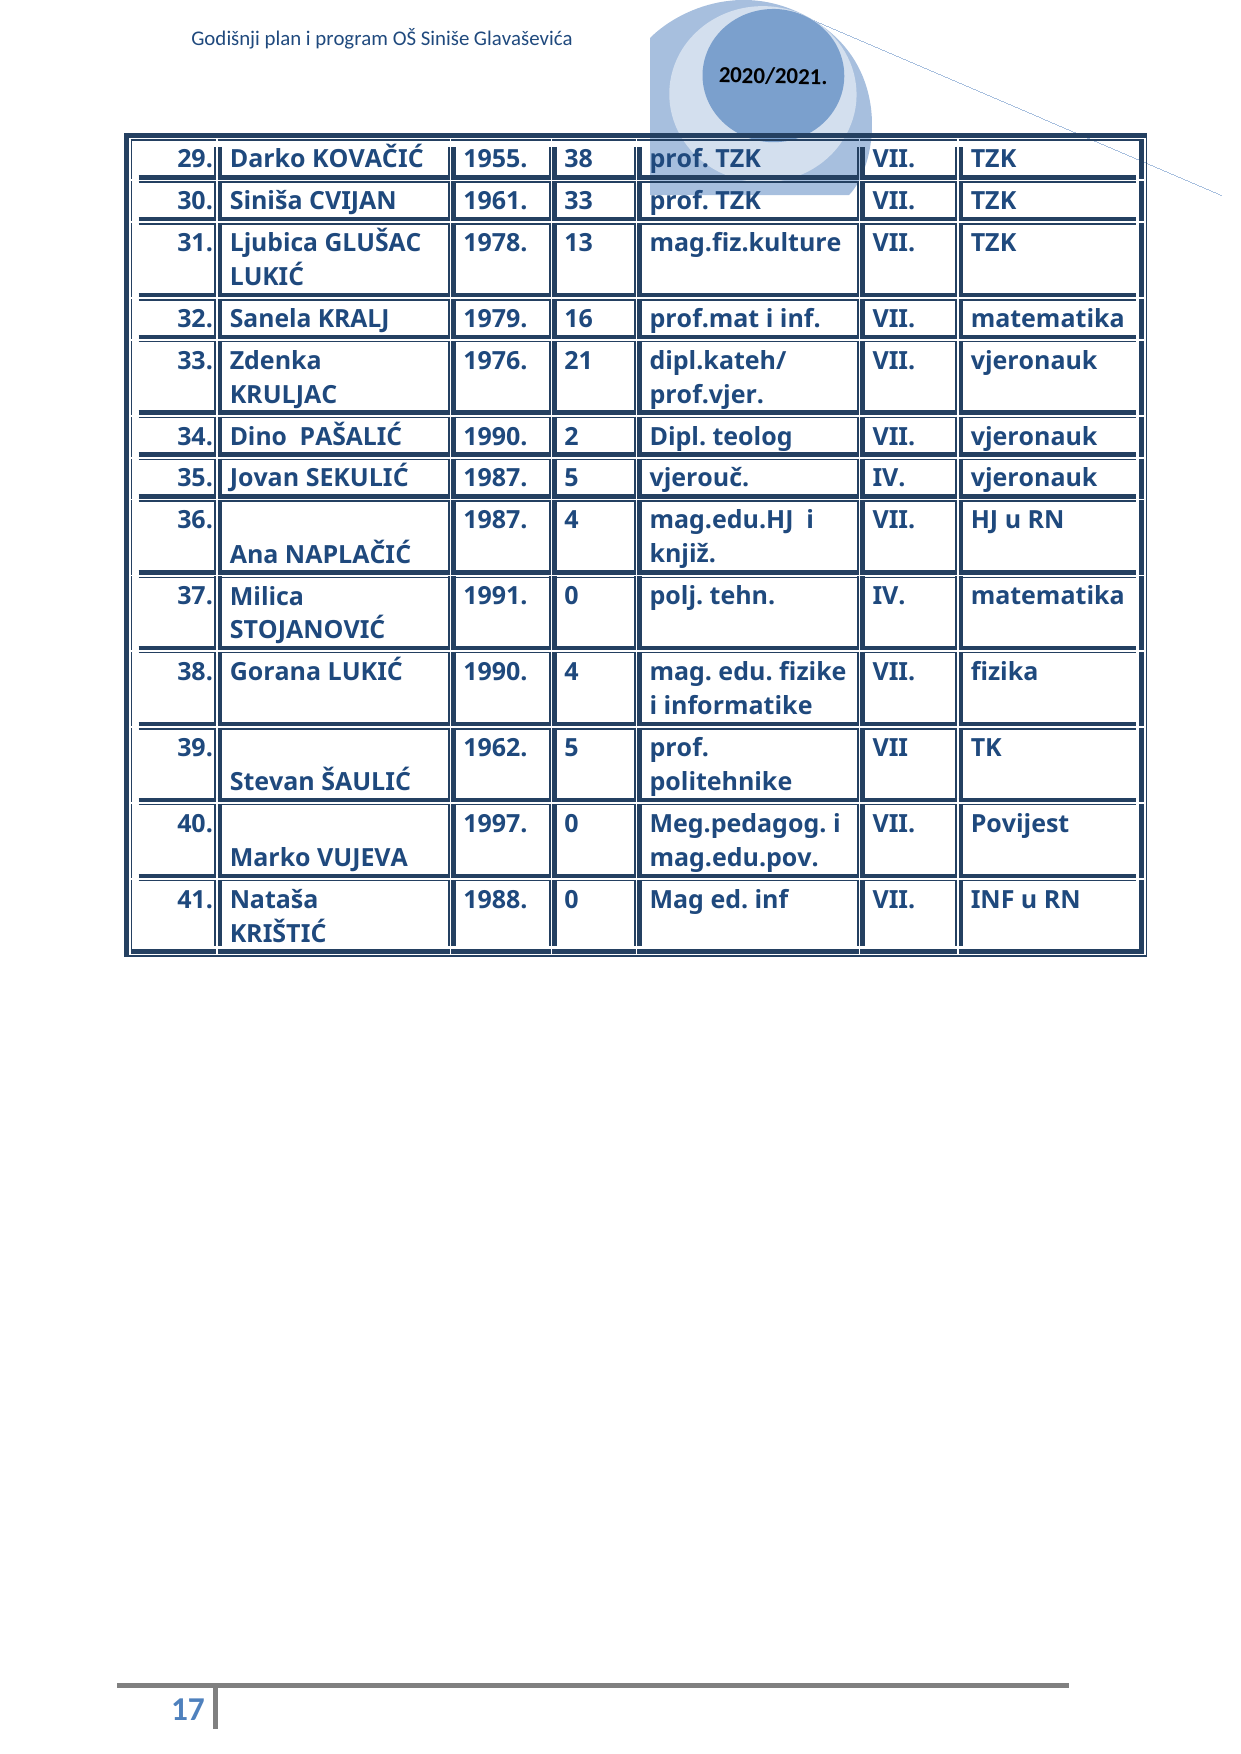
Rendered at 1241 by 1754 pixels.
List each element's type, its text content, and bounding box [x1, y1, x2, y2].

table_cell Siniša CVIJAN [222, 183, 448, 217]
table_cell mag.edu.HJ i knjiž. [642, 502, 857, 570]
table_cell [129, 798, 218, 873]
table_cell fizika [959, 646, 1143, 722]
table_cell VII. [865, 418, 955, 452]
table_cell Dino PAŠALIĆ [222, 418, 448, 452]
table_cell 13 [557, 225, 634, 293]
table_cell Stevan ŠAULIĆ [222, 730, 448, 797]
table_cell prof. TZK [638, 138, 861, 175]
table_cell Milica STOJANOVIĆ [222, 578, 448, 646]
table_cell [129, 138, 218, 175]
table_cell Jovan SEKULIĆ [222, 460, 448, 494]
table_cell [129, 410, 218, 452]
table_cell VII. [865, 301, 955, 334]
table_cell 1961. [456, 183, 549, 217]
table_cell Povijest [959, 798, 1143, 873]
table_cell 21 [557, 342, 634, 410]
table_cell [129, 175, 218, 217]
table_cell Zdenka KRULJAC [222, 342, 448, 410]
table_cell Ljubica GLUŠAC LUKIĆ [222, 225, 448, 293]
table_cell VII. [865, 653, 955, 722]
table_cell TZK [959, 141, 1139, 175]
table_cell vjeronauk [959, 335, 1143, 410]
table_cell Ana NAPLAČIĆ [222, 502, 448, 570]
table_cell 1997. [456, 805, 549, 873]
table_cell prof.mat i inf. [642, 301, 857, 334]
table_cell VII. [865, 342, 955, 410]
table_cell TZK [959, 175, 1143, 217]
table_cell 1976. [456, 342, 549, 410]
table_cell VII. [865, 225, 955, 293]
table_cell matematika [959, 570, 1143, 646]
table_cell Gorana LUKIĆ [222, 653, 448, 722]
table_cell VII. [865, 805, 955, 873]
table_cell mag.fiz.kulture [642, 225, 857, 293]
table_cell VII. [861, 874, 959, 949]
table_cell VII [865, 730, 955, 797]
table_cell 4 [557, 653, 634, 722]
table_cell prof. TZK [642, 183, 857, 217]
table_cell 0 [557, 805, 634, 873]
table_cell HJ u RN [959, 494, 1143, 570]
table_cell [129, 217, 218, 293]
table_cell Dipl. teolog [642, 418, 857, 452]
table_cell vjeronauk [959, 410, 1143, 452]
table_cell Sanela KRALJ [222, 301, 448, 334]
table_cell Mag ed. inf [638, 874, 861, 949]
table_cell 1979. [456, 301, 549, 334]
table_cell prof. politehnike [642, 730, 857, 797]
table_cell [129, 452, 218, 494]
table_cell 5 [557, 730, 634, 797]
table_cell TK [959, 722, 1143, 797]
table_cell VII. [865, 502, 955, 570]
table_cell 1988. [452, 874, 553, 949]
table_cell IV. [865, 578, 955, 646]
table_cell INF u RN [959, 874, 1143, 949]
table_cell dipl.kateh/prof.vjer. [642, 342, 857, 410]
table_cell [129, 570, 218, 646]
table_cell Darko KOVAČIĆ [218, 138, 452, 175]
table_cell polj. tehn. [642, 578, 857, 646]
table_cell Nataša KRIŠTIĆ [218, 874, 452, 949]
table_cell 1955. [452, 138, 553, 175]
table_cell VII. [861, 138, 959, 175]
table_cell 1987. [456, 502, 549, 570]
table_cell matematika [959, 293, 1143, 334]
table_cell [129, 293, 218, 334]
table_cell mag. edu. fizike i informatike [642, 653, 857, 722]
table_cell 1990. [456, 418, 549, 452]
table_cell vjerouč. [642, 460, 857, 494]
table_cell 1990. [456, 653, 549, 722]
table_cell 38 [553, 138, 638, 175]
table_cell 16 [557, 301, 634, 334]
table_cell Meg.pedagog. i mag.edu.pov. [642, 805, 857, 873]
table_cell [129, 494, 218, 570]
table_cell TZK [959, 217, 1143, 293]
table_cell 1991. [456, 578, 549, 646]
table_cell [129, 722, 218, 797]
table_cell vjeronauk [959, 452, 1143, 494]
table_cell 1978. [456, 225, 549, 293]
table_cell [129, 874, 218, 949]
table_cell [129, 335, 218, 410]
table_cell Marko VUJEVA [222, 805, 448, 873]
table_cell IV. [865, 460, 955, 494]
table_cell 2 [557, 418, 634, 452]
table_cell 1987. [456, 460, 549, 494]
table_cell 0 [557, 578, 634, 646]
table_cell 5 [557, 460, 634, 494]
table_cell [129, 646, 218, 722]
table_cell 1962. [456, 730, 549, 797]
table_cell VII. [865, 183, 955, 217]
table_cell 0 [553, 874, 638, 949]
table_cell 4 [557, 502, 634, 570]
table_cell 33 [557, 183, 634, 217]
